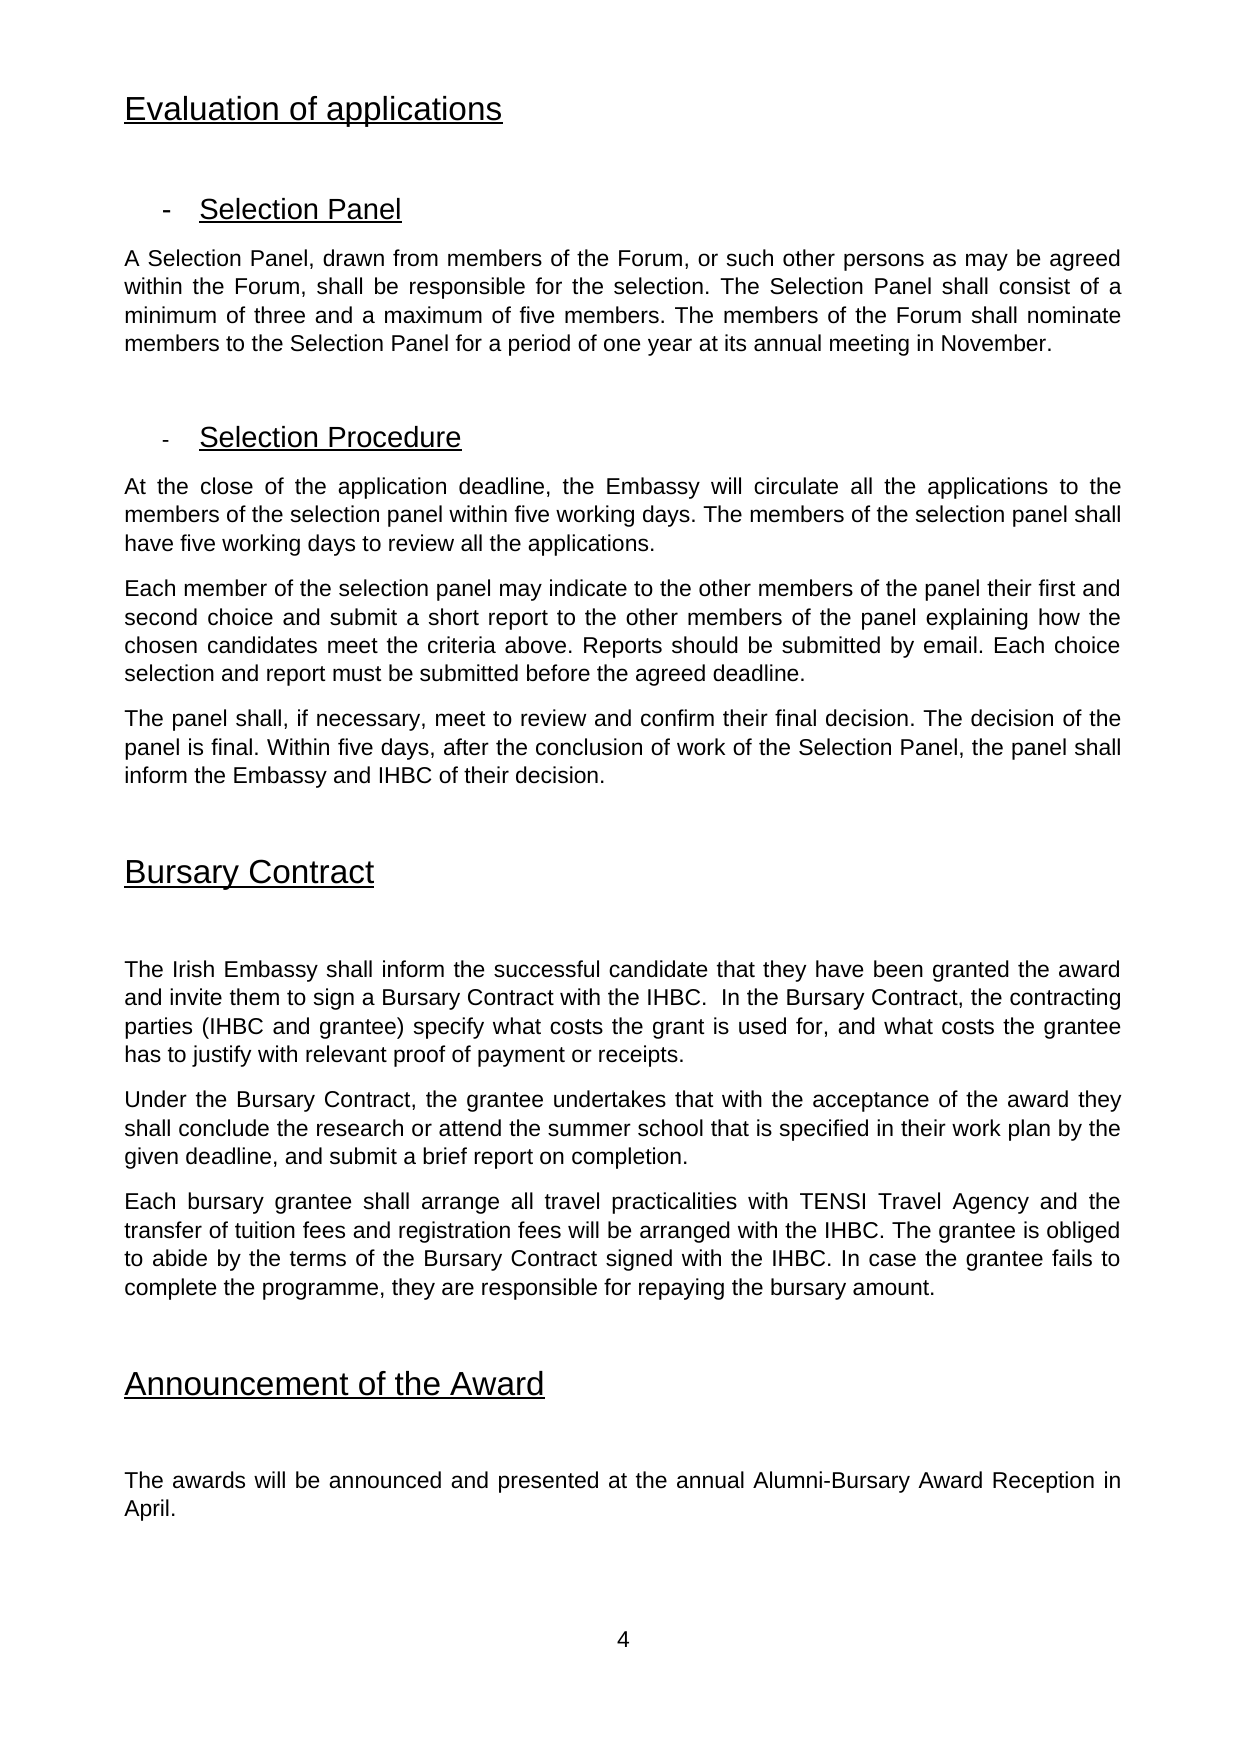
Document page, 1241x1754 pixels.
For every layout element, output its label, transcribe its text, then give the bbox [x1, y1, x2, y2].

text Each member of the selection panel may indicate to the other members of the panel their first and second choice and submit a short report to the other members of the panel explaining how the chosen candidates meet the criteria above. Reports should be submitted by email. Each choice selection and report must be submitted before the agreed deadline. [124, 575, 1122, 687]
text The awards will be announced and presented at the annual Alumni-Bursary Award Reception in April. [124, 1467, 1122, 1522]
text The panel shall, if necessary, meet to review and confirm their final decision. The decision of the panel is final. Within five days, after the conclusion of work of the Selection Panel, the panel shall inform the Embassy and IHBC of their decision. [124, 705, 1122, 789]
text Each bursary grantee shall arrange all travel practicalities with TENSI Travel Agency and the transfer of tuition fees and registration fees will be arranged with the IHBC. The grantee is obliged to abide by the terms of the Bursary Contract signed with the IHBC. In case the grantee fails to complete the programme, they are responsible for repaying the bursary amount. [124, 1188, 1122, 1300]
text The Irish Embassy shall inform the successful candidate that they have been granted the award and invite them to sign a Bursary Contract with the IHBC. In the Bursary Contract, the contracting parties (IHBC and grantee) specify what costs the grant is used for, and what costs the grantee has to justify with relevant proof of payment or receipts. [124, 956, 1122, 1067]
text At the close of the application deadline, the Embassy will circulate all the applications to the members of the selection panel within five working days. The members of the selection panel shall have five working days to review all the applications. [124, 473, 1122, 556]
list Selection Panel [162, 192, 1122, 225]
text Bursary Contract [124, 852, 1122, 891]
text Under the Bursary Contract, the grantee undertakes that with the acceptance of the award they shall conclude the research or attend the summer school that is specified in their work plan by the given deadline, and submit a brief report on completion. [124, 1086, 1122, 1169]
text A Selection Panel, drawn from members of the Forum, or such other persons as may be agreed within the Forum, shall be responsible for the selection. The Selection Panel shall consist of a minimum of three and a maximum of five members. The members of the Forum shall nominate members to the Selection Panel for a period of one year at its annual meeting in November. [124, 245, 1122, 356]
text Announcement of the Award [124, 1364, 1122, 1402]
text Evaluation of applications [124, 89, 1122, 127]
list Selection Procedure [162, 420, 1122, 454]
